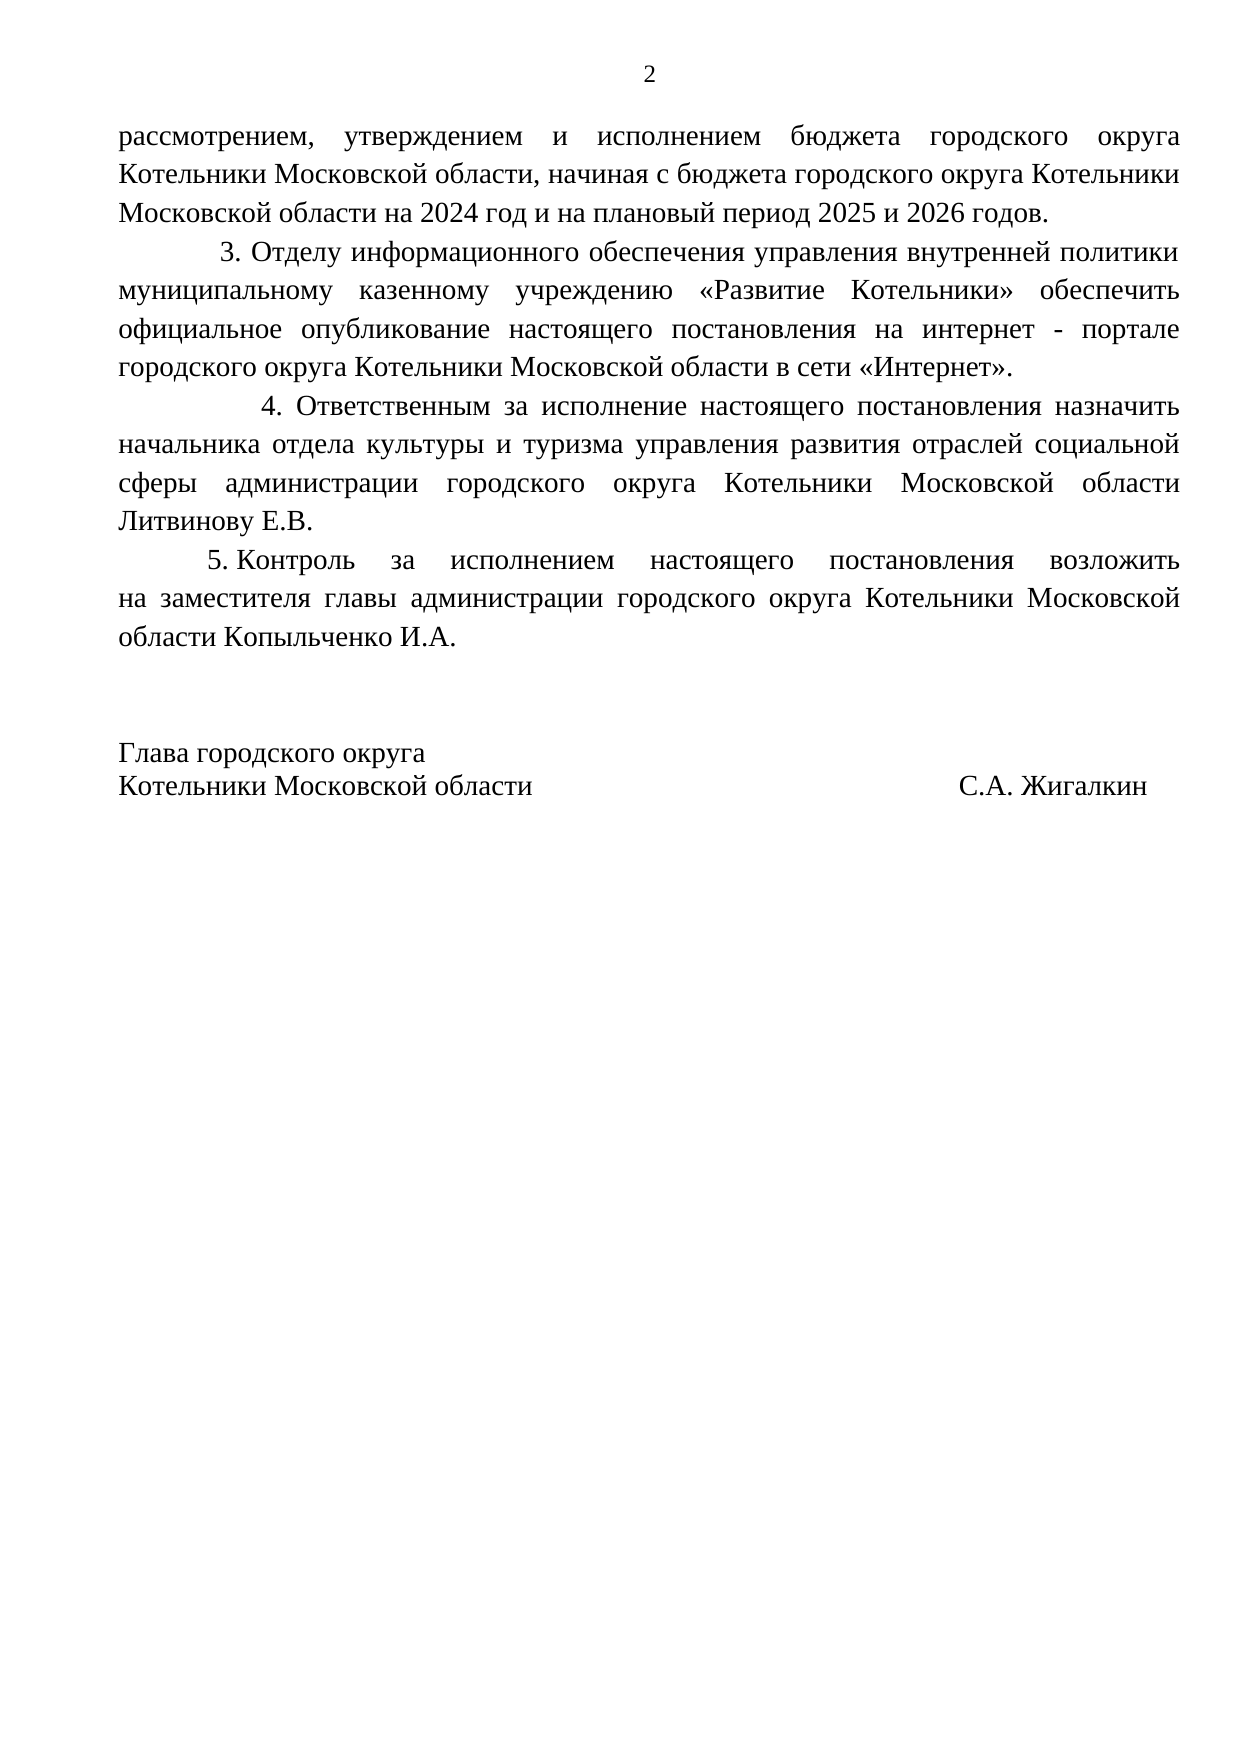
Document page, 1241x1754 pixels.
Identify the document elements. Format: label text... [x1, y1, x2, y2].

text Котельники Московской области С.А. Жигалкин [118, 768, 1181, 802]
text 3. Отделу информационного обеспечения управления внутренней политики муниципальному казенному учреждению «Развитие Котельники» обеспечить официальное опубликование настоящего постановления на интернет - портале городского округа Котельники Московской области в сети «Интернет». [118, 234, 1181, 383]
text рассмотрением, утверждением и исполнением бюджета городского округа Котельники Московской области, начиная с бюджета городского округа Котельники Московской области на 2024 год и на плановый период 2025 и 2026 годов. [118, 118, 1181, 229]
text 5. Контроль за исполнением настоящего постановления возложить на заместителя главы администрации городского округа Котельники Московской области Копыльченко И.А. [118, 542, 1181, 653]
list 4. Ответственным за исполнение настоящего постановления назначить начальника отдела культуры и туризма управления развития отраслей социальной сферы администрации городского округа Котельники Московской области Литвинову Е.В. [118, 388, 1181, 537]
text Глава городского округа [118, 735, 1181, 768]
